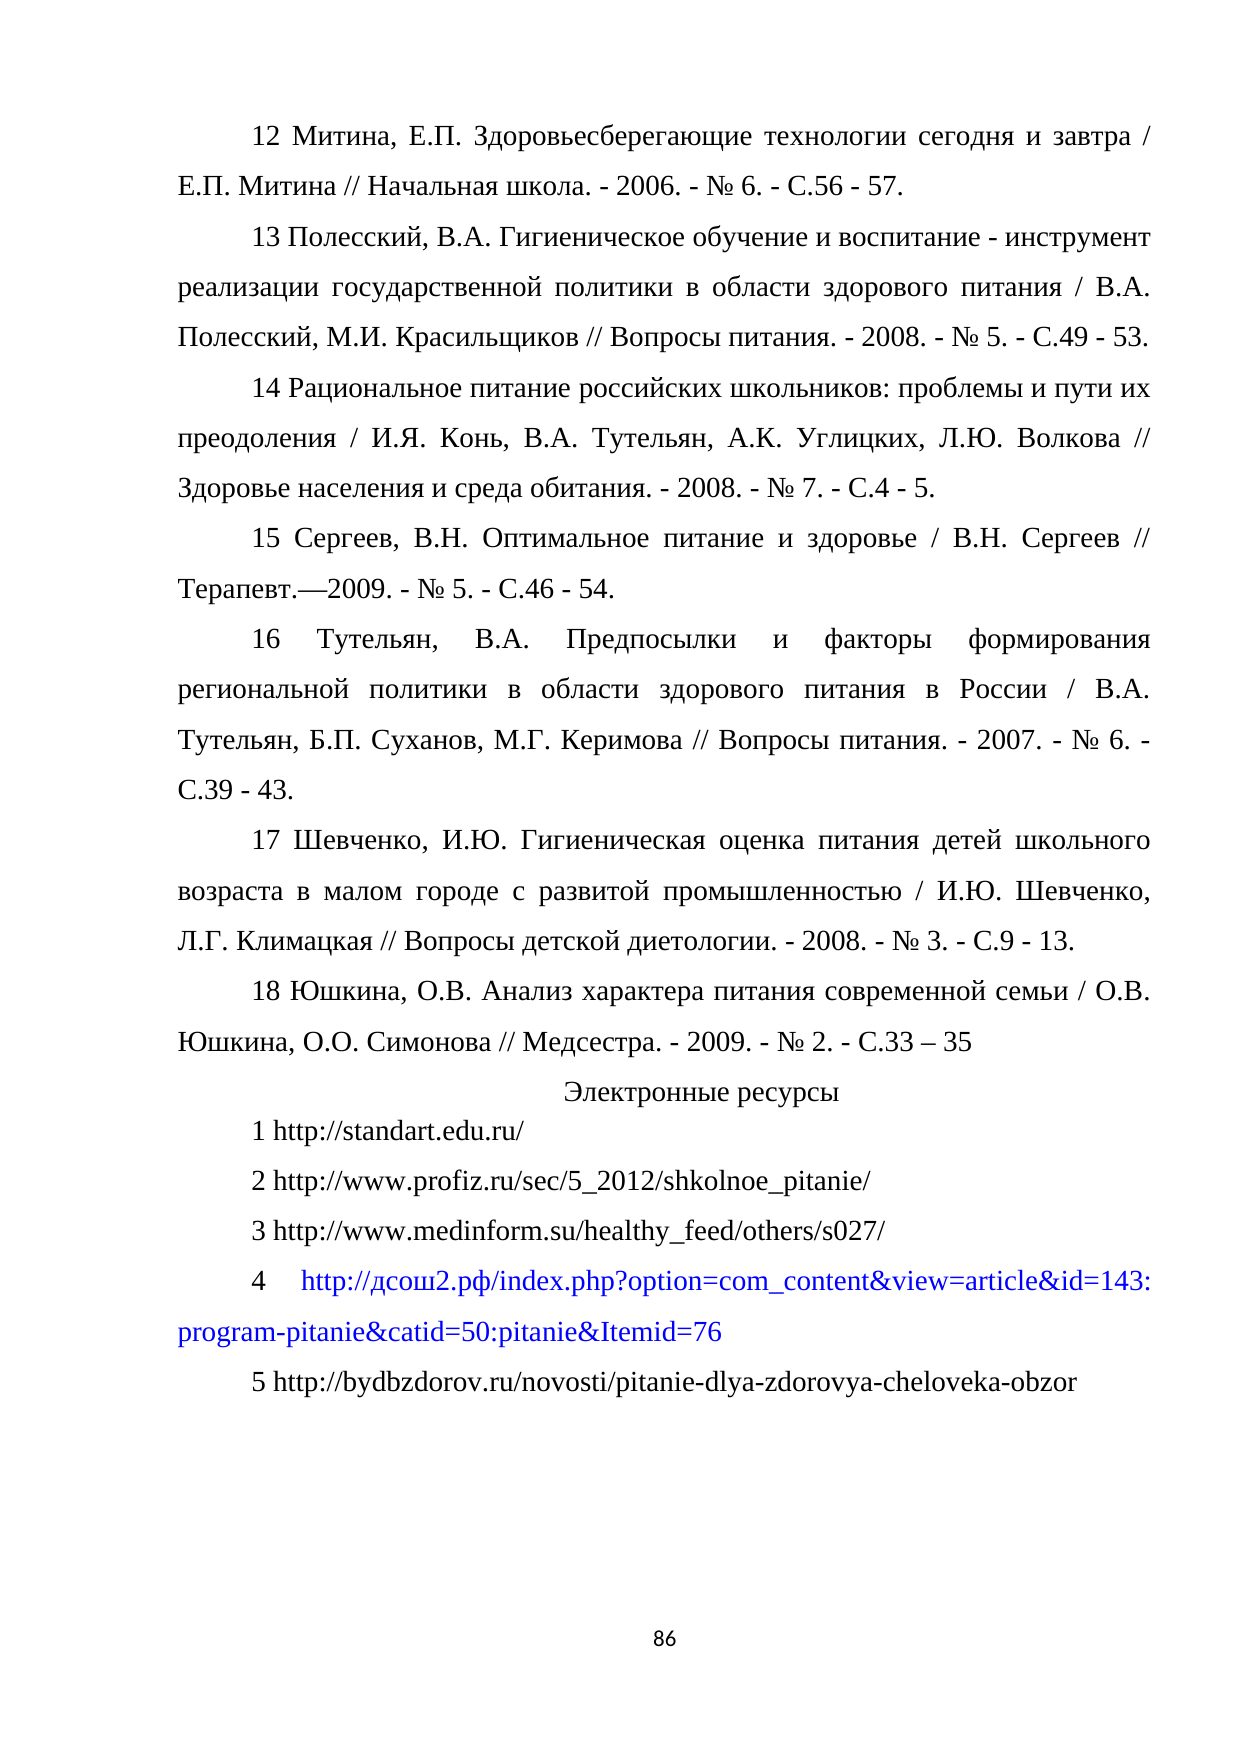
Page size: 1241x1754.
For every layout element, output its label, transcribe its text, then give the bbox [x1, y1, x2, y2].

text 13 Полесский, В.А. Гигиеническое обучение и воспитание - инструмент реализации государственной политики в области здорового питания / В.А. Полесский, М.И. Красильщиков // Вопросы питания. - 2008. - № 5. - С.49 - 53. [177, 219, 1152, 353]
text 1 http://standart.edu.ru/ [177, 1113, 1152, 1146]
text 2 http://www.profiz.ru/sec/5_2012/shkolnoe_pitanie/ [177, 1163, 1152, 1196]
text 17 Шевченко, И.Ю. Гигиеническая оценка питания детей школьного возраста в малом городе с развитой промышленностью / И.Ю. Шевченко, Л.Г. Климацкая // Вопросы детской диетологии. - 2008. - № 3. - С.9 - 13. [177, 822, 1152, 957]
text 12 Митина, Е.П. Здоровьесберегающие технологии сегодня и завтра / Е.П. Митина // Начальная школа. - 2006. - № 6. - С.56 - 57. [177, 118, 1152, 202]
text 15 Сергеев, В.Н. Оптимальное питание и здоровье / В.Н. Сергеев // Терапевт.—2009. - № 5. - С.46 - 54. [177, 521, 1152, 604]
text 5 http://bydbzdorov.ru/novosti/pitanie-dlya-zdorovya-cheloveka-obzor [177, 1364, 1152, 1398]
text 4 http://дсош2.рф/index.php?option=com_content&view=article&id=143: program-pitanie&catid=50:pitanie&Itemid=76 [177, 1263, 1152, 1347]
text Электронные ресурсы [177, 1074, 1152, 1108]
text 14 Рациональное питание российских школьников: проблемы и пути их преодоления / И.Я. Конь, В.А. Тутельян, А.К. Углицких, Л.Ю. Волкова // Здоровье населения и среда обитания. - 2008. - № 7. - С.4 - 5. [177, 370, 1152, 504]
text 16 Тутельян, В.А. Предпосылки и факторы формирования региональной политики в области здорового питания в России / В.А. Тутельян, Б.П. Суханов, М.Г. Керимова // Вопросы питания. - 2007. - № 6. - С.39 - 43. [177, 621, 1152, 806]
text 18 Юшкина, О.В. Анализ характера питания современной семьи / О.В. Юшкина, О.О. Симонова // Медсестра. - 2009. - № 2. - С.33 – 35 [177, 973, 1152, 1057]
text 3 http://www.medinform.su/healthy_feed/others/s027/ [177, 1213, 1152, 1247]
